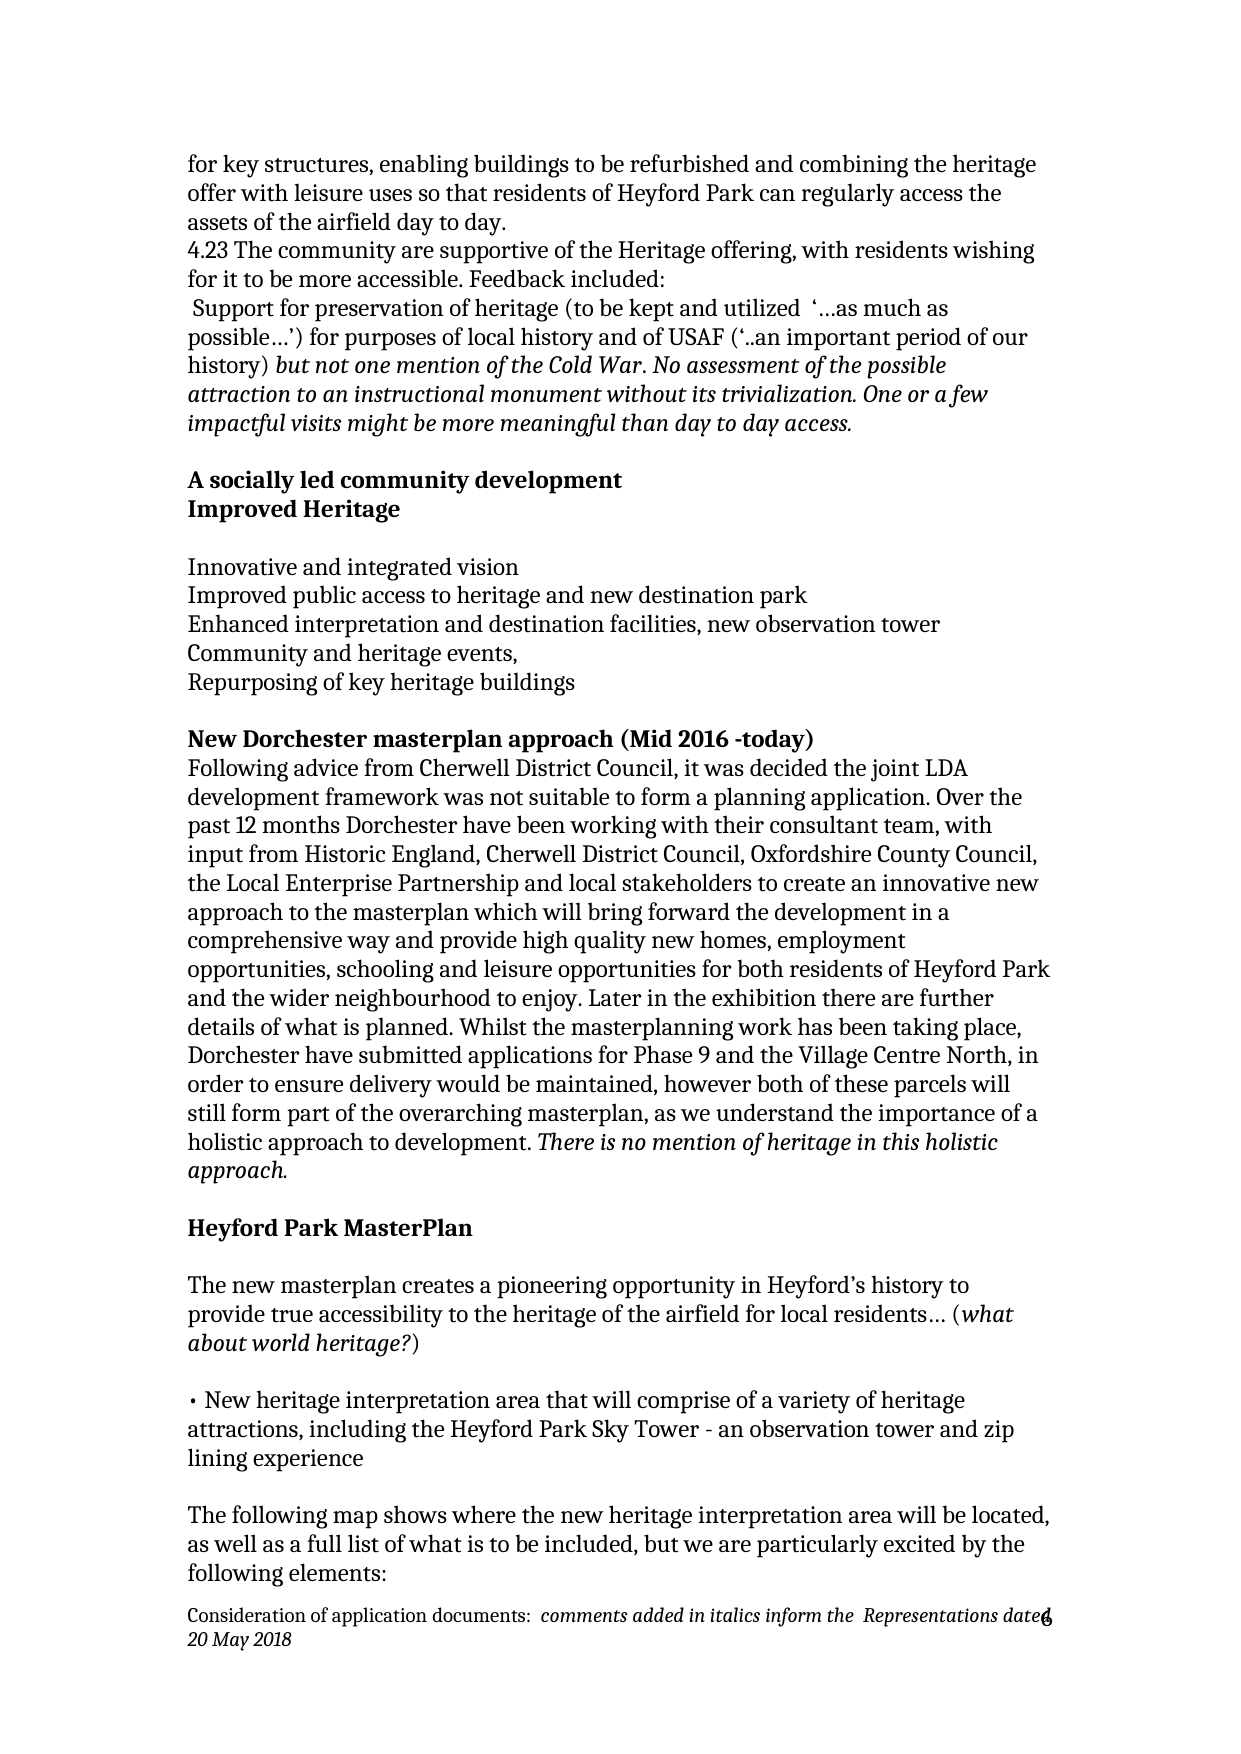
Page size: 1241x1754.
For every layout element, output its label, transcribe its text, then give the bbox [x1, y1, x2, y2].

text Improved Heritage [187, 495, 1053, 524]
text The following map shows where the new heritage interpretation area will be located, as well as a full list of what is to be included, but we are particularly excited by the following elements: [187, 1501, 1053, 1587]
text The new masterplan creates a pioneering opportunity in Heyford’s history to provide true accessibility to the heritage of the airfield for local residents… (what about world heritage?) [187, 1271, 1053, 1357]
text 4.23 The community are supportive of the Heritage offering, with residents wishing for it to be more accessible. Feedback included: [187, 236, 1053, 294]
text Community and heritage events, [187, 639, 1053, 667]
text New Dorchester masterplan approach (Mid 2016 -today) [187, 725, 1053, 754]
text Innovative and integrated vision [187, 552, 1053, 581]
text Heyford Park MasterPlan [187, 1214, 1053, 1242]
text Following advice from Cherwell District Council, it was decided the joint LDA development framework was not suitable to form a planning application. Over the past 12 months Dorchester have been working with their consultant team, with input from Historic England, Cherwell District Council, Oxfordshire County Council, the Local Enterprise Partnership and local stakeholders to create an innovative new approach to the masterplan which will bring forward the development in a comprehensive way and provide high quality new homes, employment opportunities, schooling and leisure opportunities for both residents of Heyford Park and the wider neighbourhood to enjoy. Later in the exhibition there are further details of what is planned. Whilst the masterplanning work has been taking place, Dorchester have submitted applications for Phase 9 and the Village Centre North, in order to ensure delivery would be maintained, however both of these parcels will still form part of the overarching masterplan, as we understand the importance of a holistic approach to development. There is no mention of heritage in this holistic approach. [187, 754, 1053, 1185]
text Enhanced interpretation and destination facilities, new observation tower [187, 610, 1053, 639]
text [187, 150, 1053, 236]
text Improved public access to heritage and new destination park [187, 581, 1053, 610]
text A socially led community development [187, 466, 1053, 495]
text • New heritage interpretation area that will comprise of a variety of heritage attractions, including the Heyford Park Sky Tower - an observation tower and zip lining experience [187, 1386, 1053, 1472]
text Repurposing of key heritage buildings [187, 667, 1053, 696]
text Support for preservation of heritage (to be kept and utilized ‘…as much as possible…’) for purposes of local history and of USAF (‘..an important period of our history) but not one mention of the Cold War. No assessment of the possible attraction to an instructional monument without its trivialization. One or a few impactful visits might be more meaningful than day to day access. [187, 294, 1053, 437]
